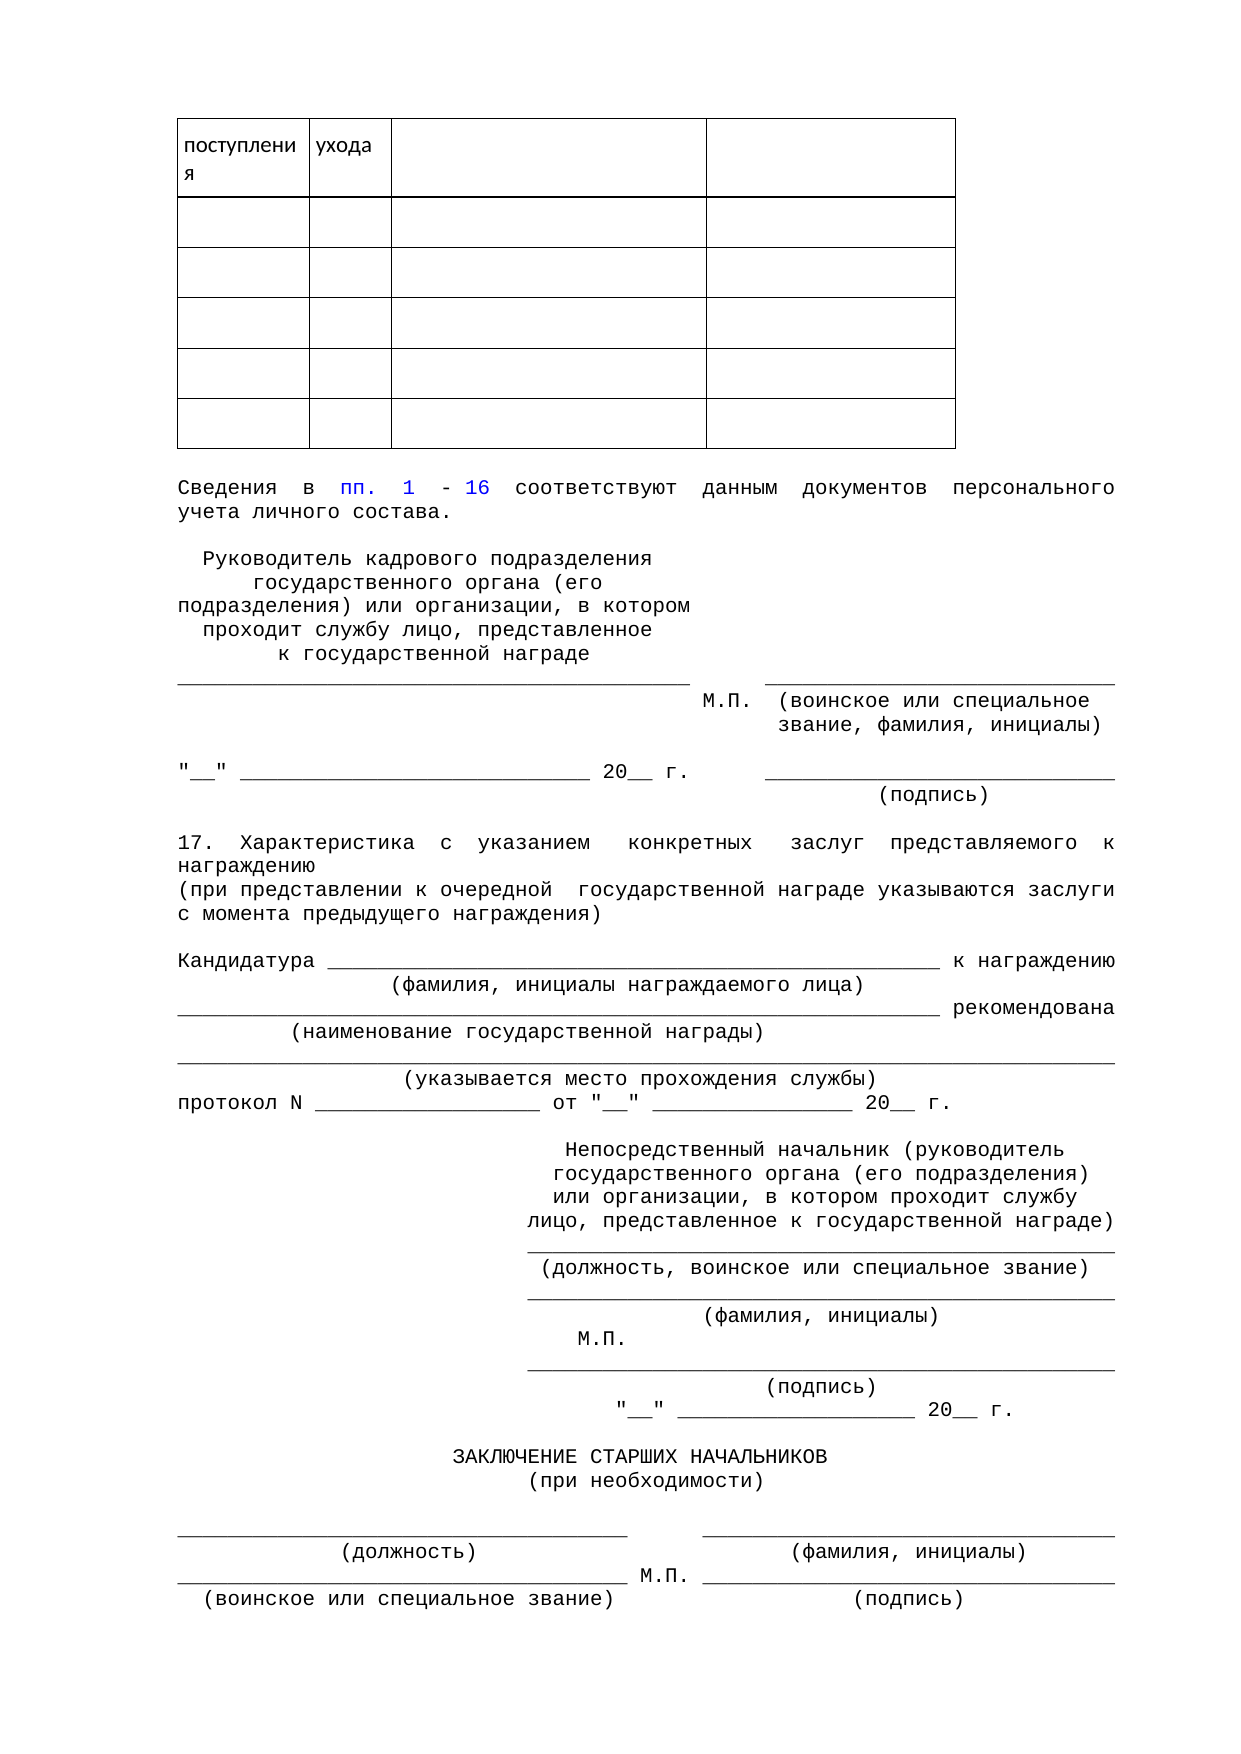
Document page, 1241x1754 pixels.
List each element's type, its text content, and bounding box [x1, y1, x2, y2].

text государственного органа (его [177, 572, 1152, 595]
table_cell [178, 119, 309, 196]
text проходит службу лицо, представленное [177, 619, 1152, 643]
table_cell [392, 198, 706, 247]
text Руководитель кадрового подразделения [177, 548, 1152, 572]
text лицо, представленное к государственной награде) [177, 1210, 1152, 1234]
text (указывается место прохождения службы) [177, 1068, 1152, 1092]
text ЗАКЛЮЧЕНИЕ СТАРШИХ НАЧАЛЬНИКОВ [177, 1447, 1152, 1470]
text (воинское или специальное звание) (подпись) [177, 1588, 1152, 1612]
text М.П. (воинское или специальное [177, 690, 1152, 713]
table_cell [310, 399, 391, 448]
text учета личного состава. [177, 501, 1152, 524]
text (должность, воинское или специальное звание) [177, 1257, 1152, 1281]
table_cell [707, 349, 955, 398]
text _______________________________________________ [177, 1352, 1152, 1376]
text (должность) (фамилия, инициалы) [177, 1541, 1152, 1565]
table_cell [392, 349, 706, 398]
text Сведения в пп. 1 - 16 соответствуют данным документов персонального [177, 477, 1152, 501]
text (при представлении к очередной государственной награде указываются заслуги [177, 879, 1152, 903]
text ___________________________________________________________________________ [177, 1044, 1152, 1068]
text "__" ___________________ 20__ г. [177, 1399, 1152, 1423]
text (при необходимости) [177, 1470, 1152, 1494]
text Непосредственный начальник (руководитель [177, 1139, 1152, 1163]
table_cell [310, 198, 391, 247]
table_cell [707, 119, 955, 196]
text с момента предыдущего награждения) [177, 903, 1152, 926]
text "__" ____________________________ 20__ г. ____________________________ [177, 761, 1152, 784]
text или организации, в котором проходит службу [177, 1186, 1152, 1210]
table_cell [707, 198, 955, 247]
text _______________________________________________ [177, 1234, 1152, 1257]
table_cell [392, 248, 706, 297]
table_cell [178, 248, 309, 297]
text (подпись) [177, 1376, 1152, 1399]
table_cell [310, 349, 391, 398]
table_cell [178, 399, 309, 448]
text подразделения) или организации, в котором [177, 595, 1152, 619]
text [177, 1565, 1152, 1588]
text Кандидатура _________________________________________________ к награждению [177, 950, 1152, 974]
text (наименование государственной награды) [177, 1021, 1152, 1044]
text _____________________________________________________________ рекомендована [177, 997, 1152, 1021]
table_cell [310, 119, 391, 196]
text (подпись) [177, 784, 1152, 808]
text 17. Характеристика с указанием конкретных заслуг представляемого к [177, 832, 1152, 855]
text звание, фамилия, инициалы) [177, 713, 1152, 737]
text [177, 1517, 1152, 1541]
text М.П. [177, 1328, 1152, 1352]
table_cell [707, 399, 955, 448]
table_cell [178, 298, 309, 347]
text к государственной награде [177, 643, 1152, 666]
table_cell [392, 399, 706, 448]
text _________________________________________ ____________________________ [177, 666, 1152, 690]
text (фамилия, инициалы награждаемого лица) [177, 974, 1152, 997]
text _______________________________________________ [177, 1281, 1152, 1305]
text награждению [177, 855, 1152, 879]
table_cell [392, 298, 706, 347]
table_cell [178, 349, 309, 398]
text протокол N __________________ от "__" ________________ 20__ г. [177, 1092, 1152, 1116]
text государственного органа (его подразделения) [177, 1163, 1152, 1186]
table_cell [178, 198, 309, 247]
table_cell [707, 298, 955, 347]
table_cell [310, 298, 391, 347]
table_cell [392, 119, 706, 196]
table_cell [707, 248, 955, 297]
text (фамилия, инициалы) [177, 1305, 1152, 1328]
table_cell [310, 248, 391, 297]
